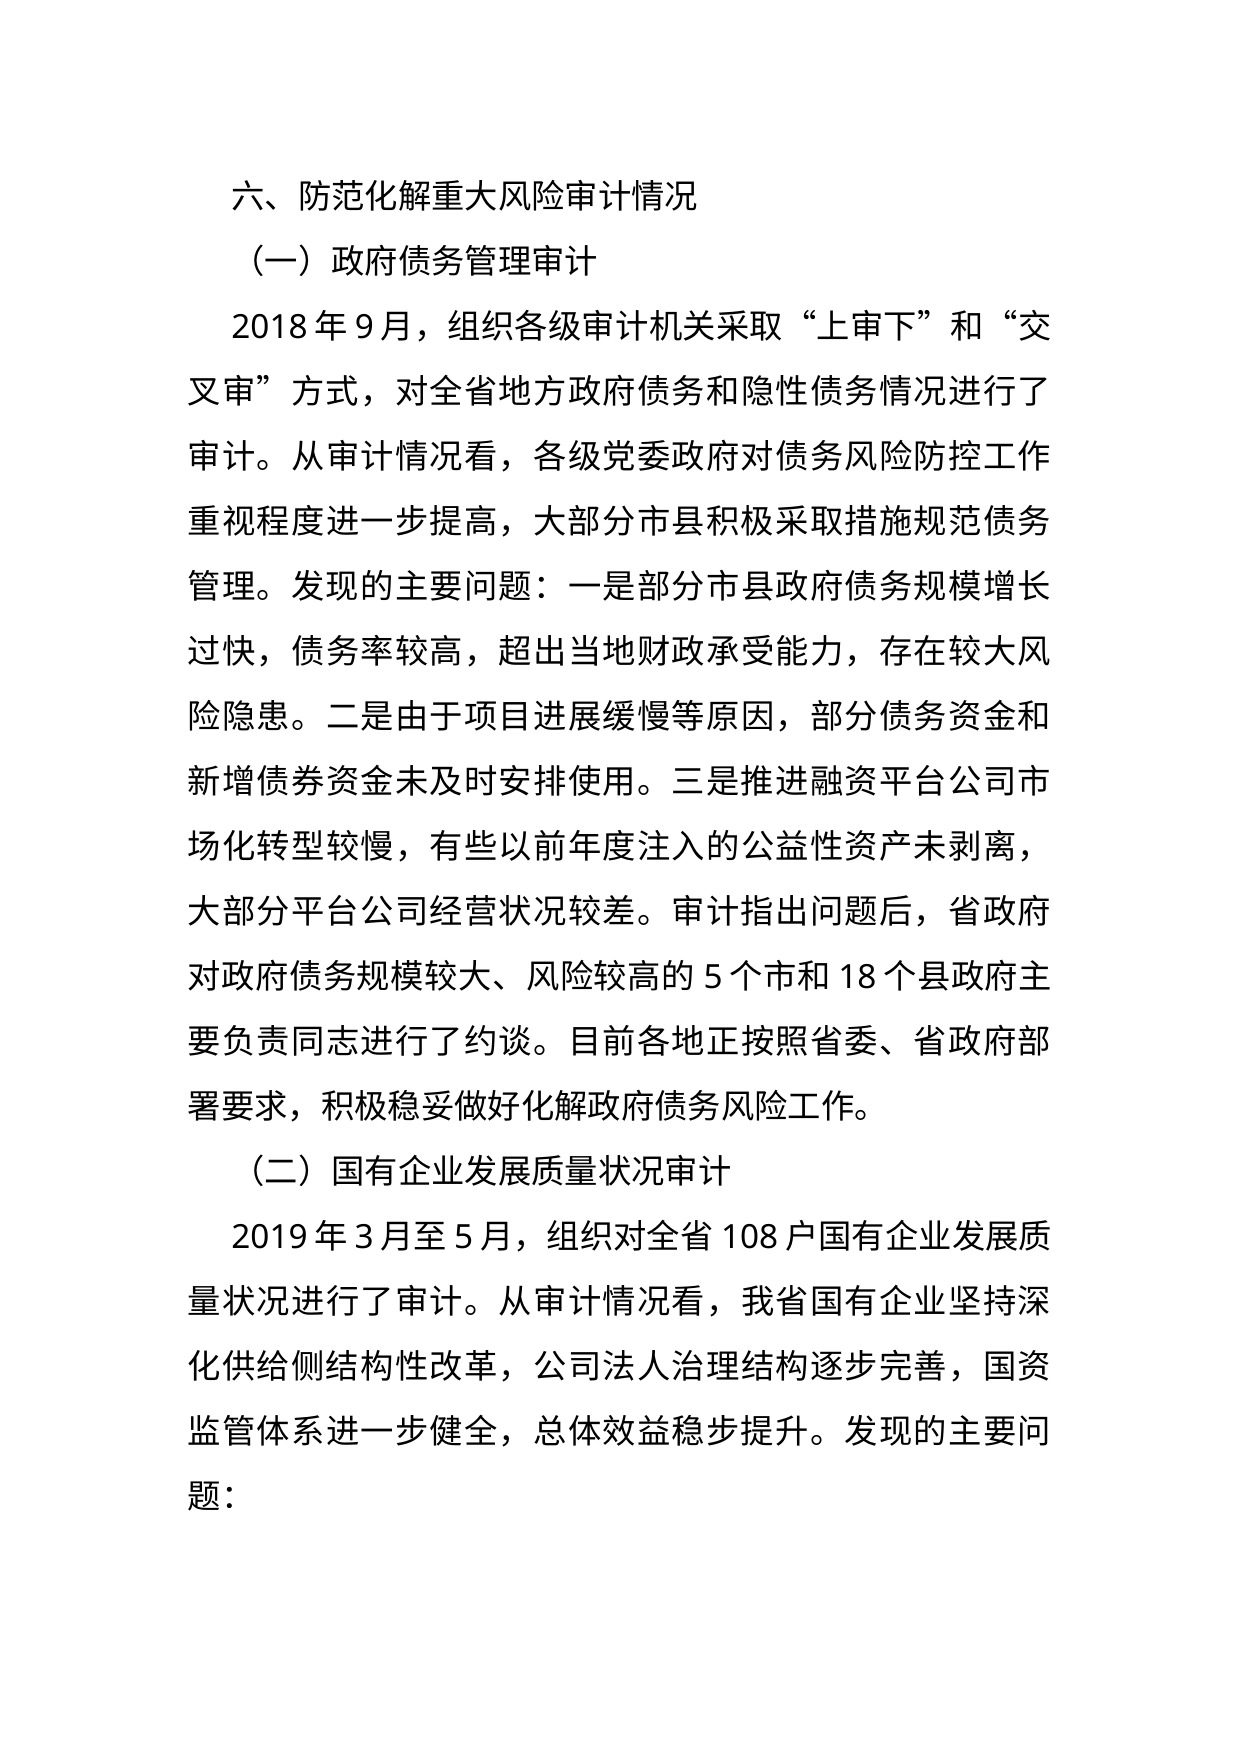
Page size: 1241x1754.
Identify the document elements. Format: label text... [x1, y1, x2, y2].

text （一）政府债务管理审计 [187, 227, 1053, 292]
text 六、防范化解重大风险审计情况 [187, 162, 1053, 227]
text 2018年9月，组织各级审计机关采取“上审下”和“交叉审”方式，对全省地方政府债务和隐性债务情况进行了审计。从审计情况看，各级党委政府对债务风险防控工作重视程度进一步提高，大部分市县积极采取措施规范债务管理。发现的主要问题：一是部分市县政府债务规模增长过快，债务率较高，超出当地财政承受能力，存在较大风险隐患。二是由于项目进展缓慢等原因，部分债务资金和新增债券资金未及时安排使用。三是推进融资平台公司市场化转型较慢，有些以前年度注入的公益性资产未剥离，大部分平台公司经营状况较差。审计指出问题后，省政府对政府债务规模较大、风险较高的5个市和18个县政府主要负责同志进行了约谈。目前各地正按照省委、省政府部署要求，积极稳妥做好化解政府债务风险工作。 [187, 292, 1053, 1137]
text 2019年3月至5月，组织对全省108户国有企业发展质量状况进行了审计。从审计情况看，我省国有企业坚持深化供给侧结构性改革，公司法人治理结构逐步完善，国资监管体系进一步健全，总体效益稳步提升。发现的主要问题： [187, 1202, 1053, 1527]
text （二）国有企业发展质量状况审计 [187, 1137, 1053, 1202]
